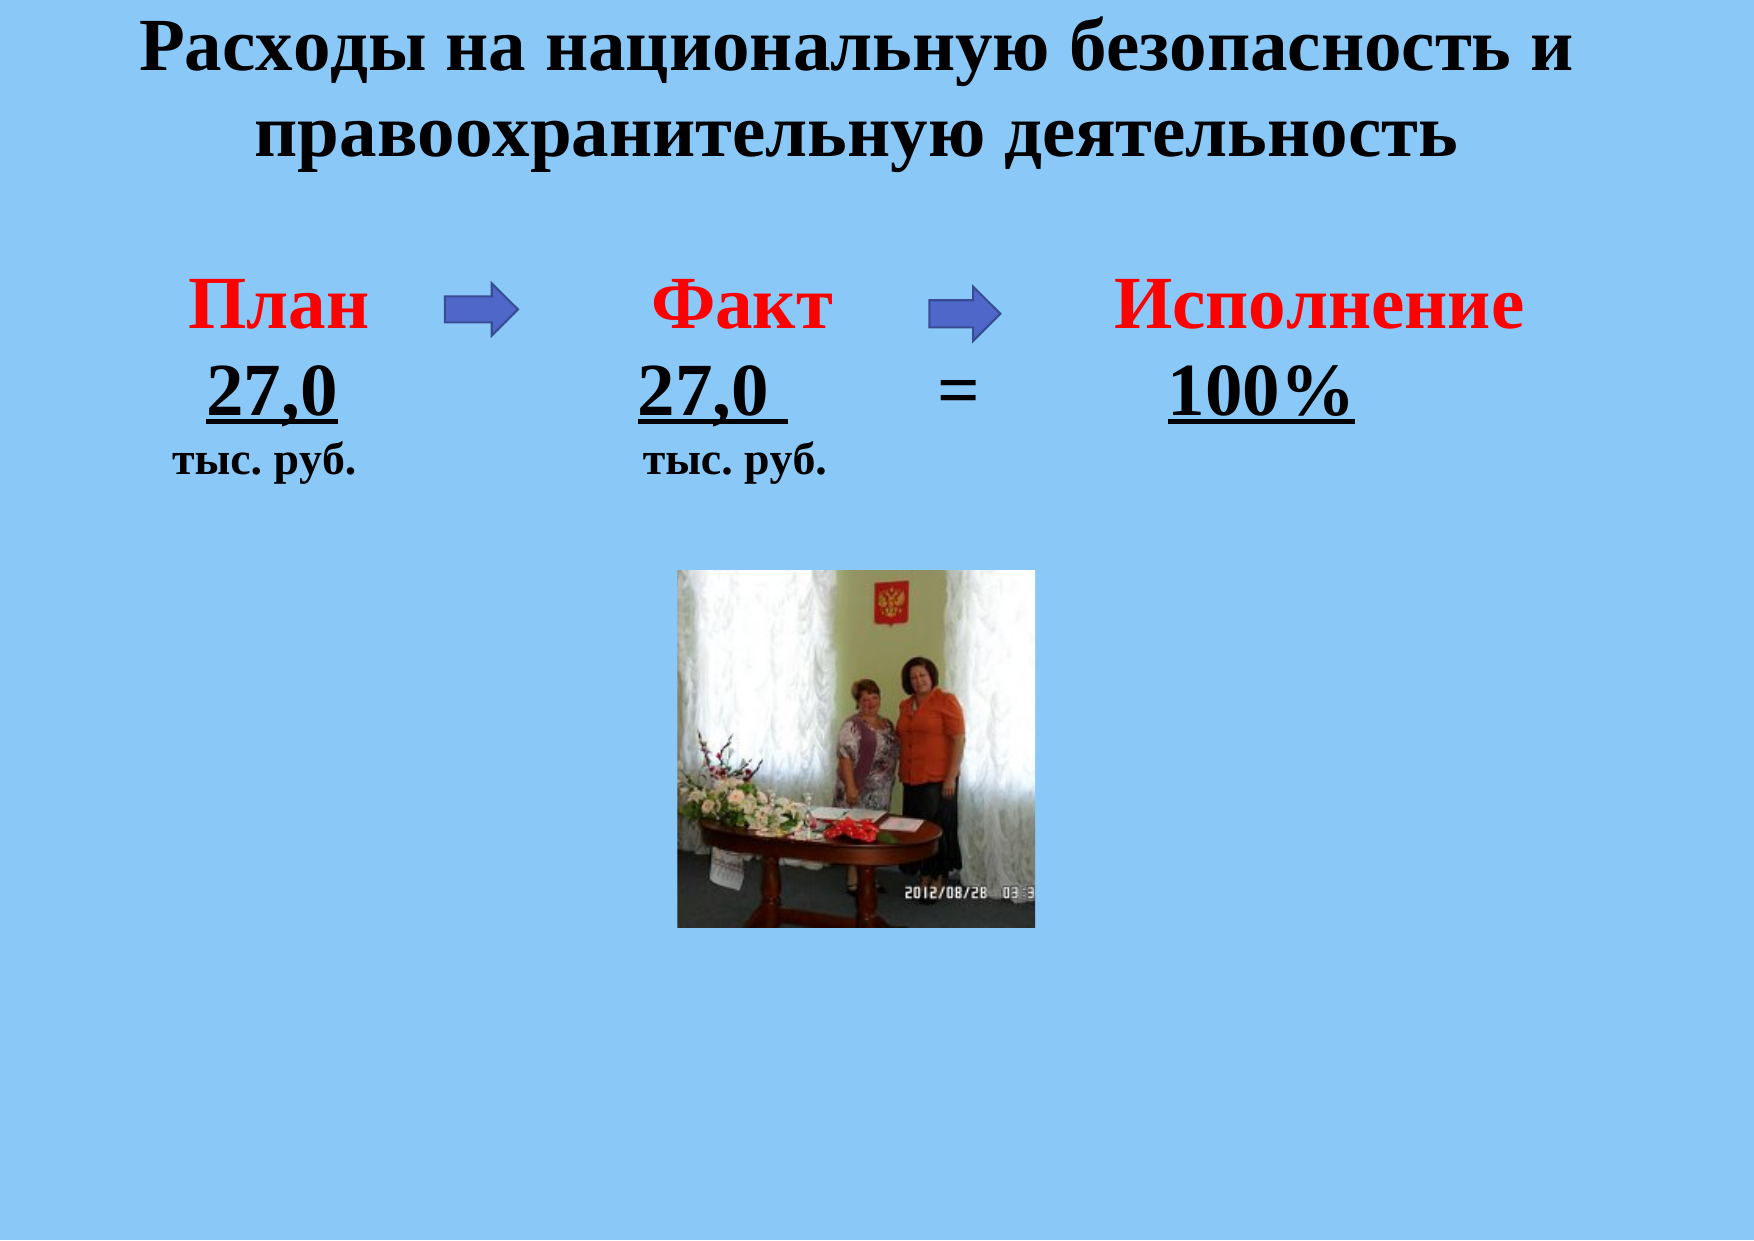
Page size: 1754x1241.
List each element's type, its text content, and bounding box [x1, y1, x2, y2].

picture [677, 570, 1036, 928]
text 27,0 27,0 = 100% [0, 345, 1713, 431]
text тыс. руб. тыс. руб. [0, 431, 1713, 484]
text Расходы на национальную безопасность и правоохранительную деятельность [0, 0, 1713, 172]
text План Факт Исполнение [0, 259, 1713, 345]
